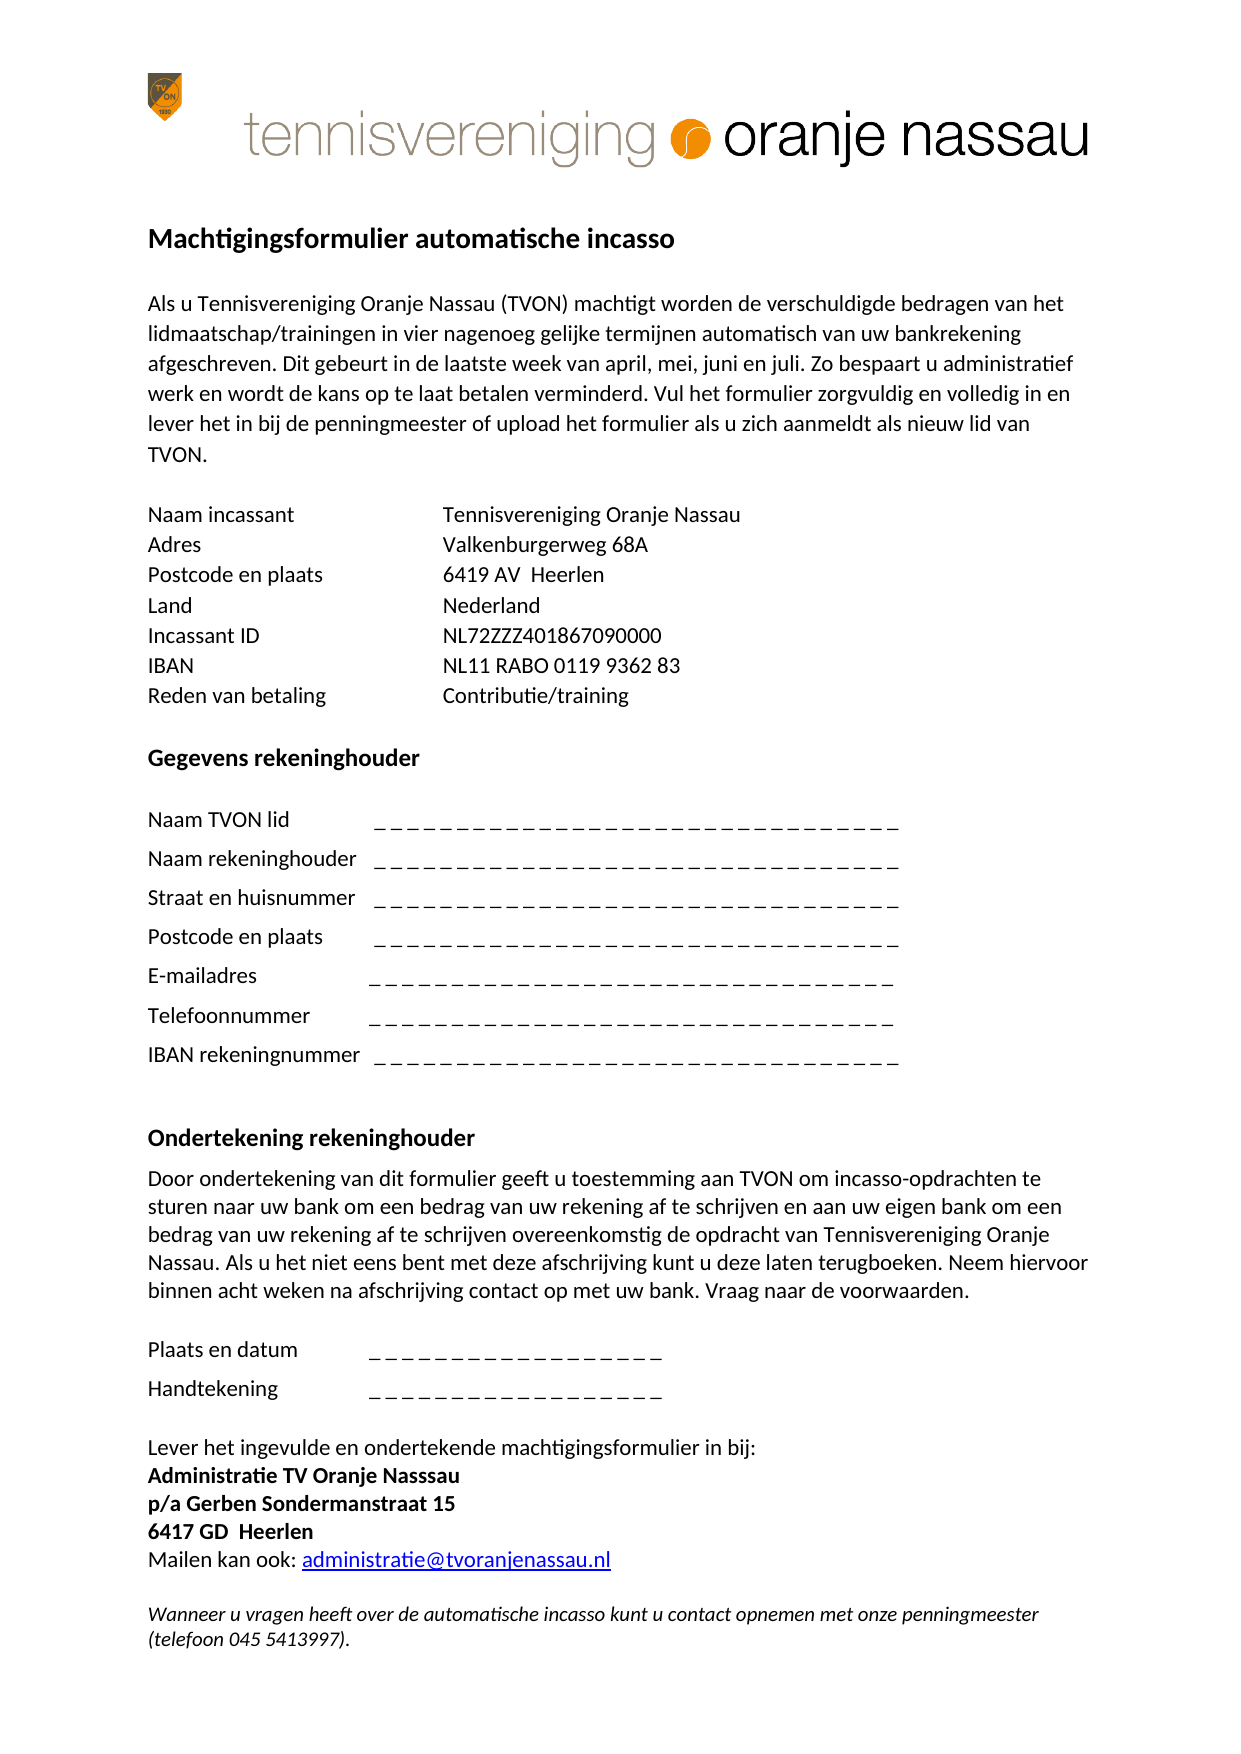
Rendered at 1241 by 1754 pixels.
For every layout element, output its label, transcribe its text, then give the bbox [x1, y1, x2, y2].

text Als u Tennisvereniging Oranje Nassau (TVON) machtigt worden de verschuldigde bedragen van het lidmaatschap/trainingen in vier nagenoeg gelijke termijnen automatisch van uw bankrekening afgeschreven. Dit gebeurt in de laatste week van april, mei, juni en juli. Zo bespaart u administratief werk en wordt de kans op te laat betalen verminderd. Vul het formulier zorgvuldig en volledig in en lever het in bij de penningmeester of upload het formulier als u zich aanmeldt als nieuw lid van TVON. [148, 289, 1093, 468]
text Telefoonnummer _ _ _ _ _ _ _ _ _ _ _ _ _ _ _ _ _ _ _ _ _ _ _ _ _ _ _ _ _ _ _ _ [148, 1001, 1093, 1029]
text Handtekening _ _ _ _ _ _ _ _ _ _ _ _ _ _ _ _ _ _ [148, 1374, 1093, 1402]
text IBAN NL11 RABO 0119 9362 83 [148, 651, 1093, 679]
text Naam rekeninghouder _ _ _ _ _ _ _ _ _ _ _ _ _ _ _ _ _ _ _ _ _ _ _ _ _ _ _ _ _ _ _ _ [148, 844, 1093, 872]
text Adres Valkenburgerweg 68A [148, 530, 1093, 558]
text Plaats en datum _ _ _ _ _ _ _ _ _ _ _ _ _ _ _ _ _ _ [148, 1335, 1093, 1363]
text Postcode en plaats 6419 AV Heerlen [148, 561, 1093, 588]
text Reden van betaling Contributie/training [148, 681, 1093, 709]
text Incassant ID NL72ZZZ401867090000 [148, 621, 1093, 649]
text Gegevens rekeninghouder [148, 742, 1093, 772]
text Door ondertekening van dit formulier geeft u toestemming aan TVON om incasso-opdrachten te sturen naar uw bank om een bedrag van uw rekening af te schrijven en aan uw eigen bank om een bedrag van uw rekening af te schrijven overeenkomstig de opdracht van Tennisvereniging Oranje Nassau. Als u het niet eens bent met deze afschrijving kunt u deze laten terugboeken. Neem hiervoor binnen acht weken na afschrijving contact op met uw bank. Vraag naar de voorwaarden. [148, 1164, 1093, 1304]
text Straat en huisnummer _ _ _ _ _ _ _ _ _ _ _ _ _ _ _ _ _ _ _ _ _ _ _ _ _ _ _ _ _ _ _ _ [148, 883, 1093, 911]
text Postcode en plaats _ _ _ _ _ _ _ _ _ _ _ _ _ _ _ _ _ _ _ _ _ _ _ _ _ _ _ _ _ _ _ _ [148, 922, 1093, 950]
text Ondertekening rekeninghouder [148, 1079, 1093, 1152]
text E-mailadres _ _ _ _ _ _ _ _ _ _ _ _ _ _ _ _ _ _ _ _ _ _ _ _ _ _ _ _ _ _ _ _ [148, 962, 1093, 989]
text Naam TVON lid _ _ _ _ _ _ _ _ _ _ _ _ _ _ _ _ _ _ _ _ _ _ _ _ _ _ _ _ _ _ _ _ [148, 805, 1093, 833]
text Machtigingsformulier automatische incasso [148, 220, 1093, 256]
text Naam incassant Tennisvereniging Oranje Nassau [148, 500, 1093, 528]
text Land Nederland [148, 591, 1093, 619]
text IBAN rekeningnummer _ _ _ _ _ _ _ _ _ _ _ _ _ _ _ _ _ _ _ _ _ _ _ _ _ _ _ _ _ _ _ _ [148, 1040, 1093, 1068]
picture [147, 73, 1093, 192]
